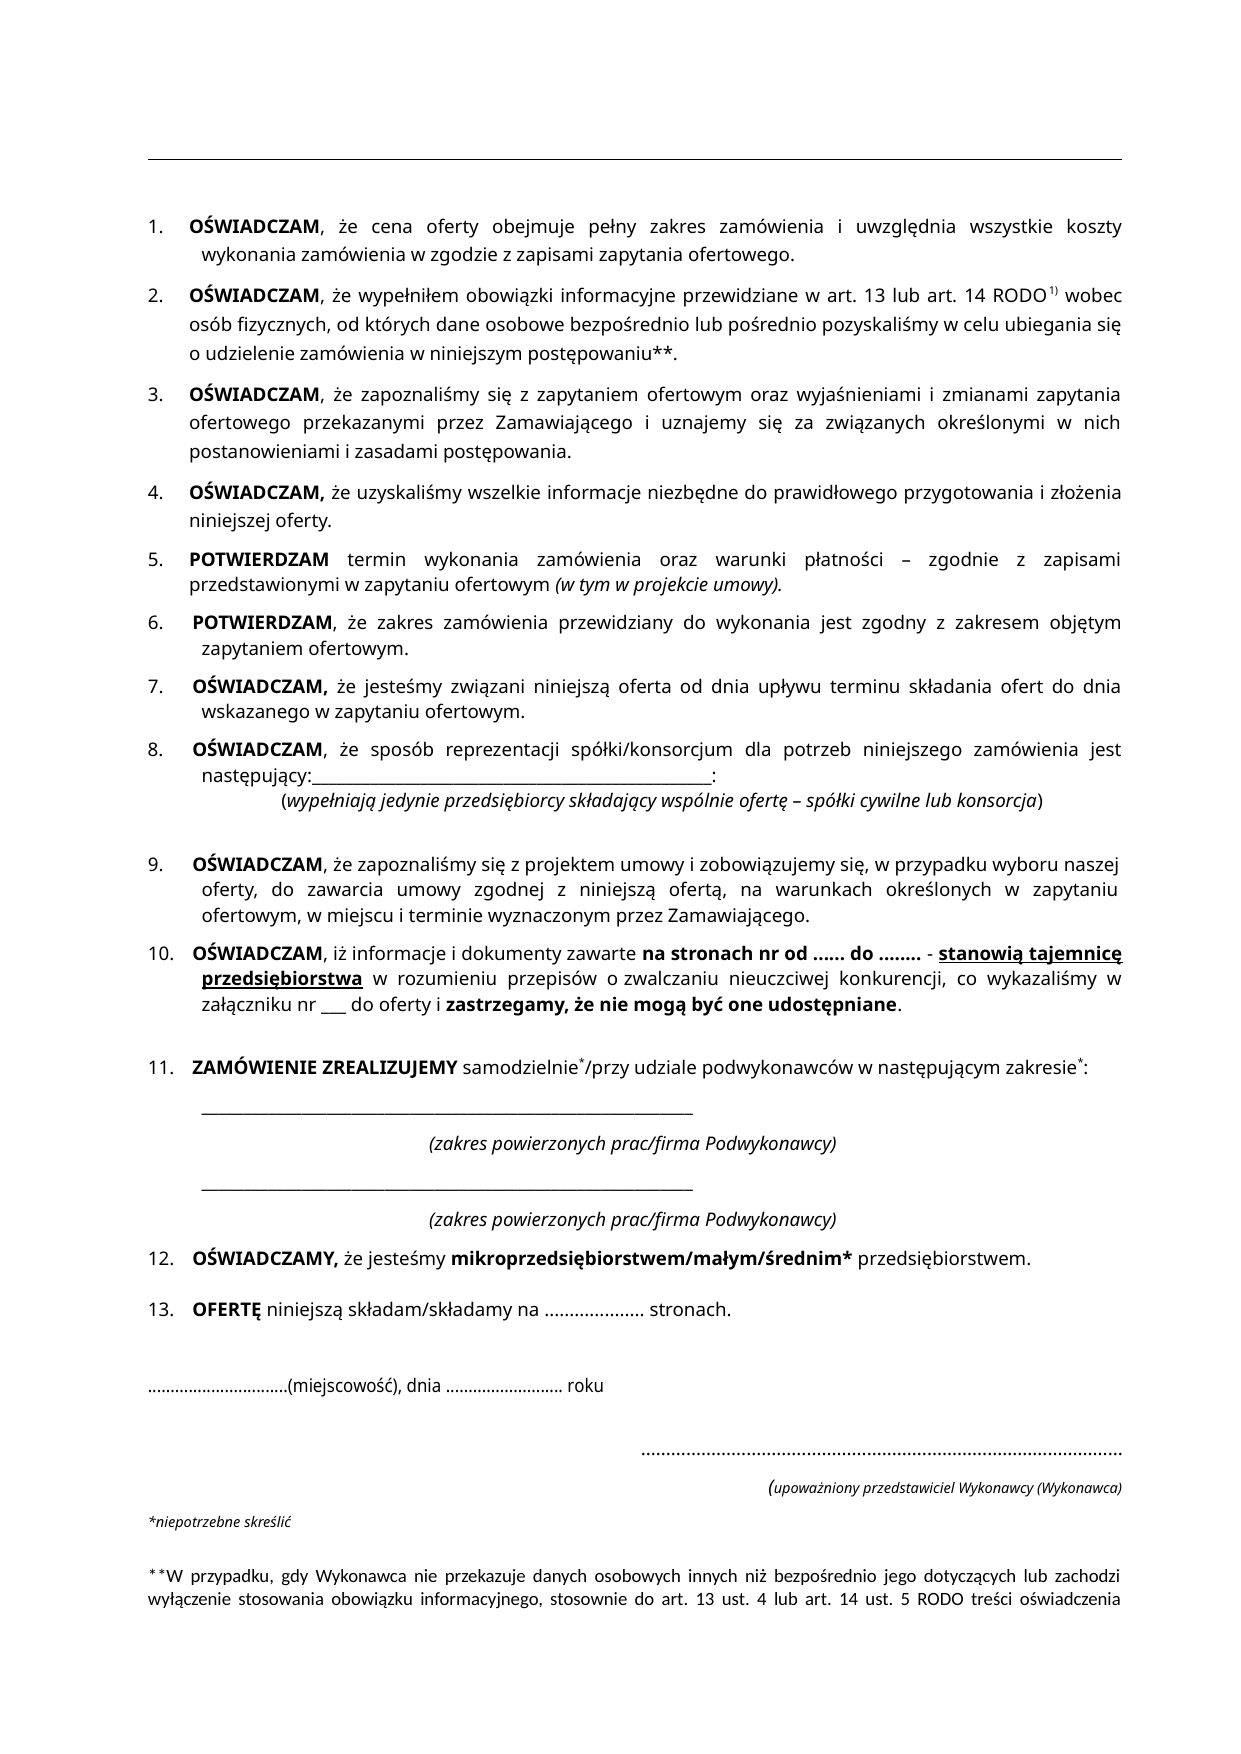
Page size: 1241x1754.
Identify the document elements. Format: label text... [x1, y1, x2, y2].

list OŚWIADCZAM, że zapoznaliśmy się z zapytaniem ofertowym oraz wyjaśnieniami i zmianami zapytania ofertowego przekazanymi przez Zamawiającego i uznajemy się za związanych określonymi w nich postanowieniami i zasadami postępowania. [148, 378, 1122, 464]
list POTWIERDZAM termin wykonania zamówienia oraz warunki płatności – zgodnie z zapisami przedstawionymi w zapytaniu ofertowym (w tym w projekcie umowy). [148, 546, 1122, 597]
text *niepotrzebne skreślić [148, 1512, 1122, 1532]
list POTWIERDZAM, że zakres zamówienia przewidziany do wykonania jest zgodny z zakresem objętym zapytaniem ofertowym. [148, 609, 1122, 660]
text ...............................(miejscowość), dnia .......................... roku [148, 1372, 1122, 1397]
text (wypełniają jedynie przedsiębiorcy składający wspólnie ofertę – spółki cywilne lub konsorcja) [201, 787, 1122, 813]
text (zakres powierzonych prac/firma Podwykonawcy) [148, 1207, 1120, 1232]
text 12. OŚWIADCZAMY, że jesteśmy mikroprzedsiębiorstwem/małym/średnim* przedsiębiorstwem. [148, 1245, 1122, 1270]
list OŚWIADCZAM, że sposób reprezentacji spółki/konsorcjum dla potrzeb niniejszego zamówienia jest następujący:________________________________________________: [147, 736, 1122, 787]
text 13. OFERTĘ niniejszą składam/składamy na .................... stronach. [148, 1296, 1122, 1321]
text (upoważniony przedstawiciel Wykonawcy (Wykonawca) [148, 1474, 1122, 1499]
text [148, 1564, 1122, 1610]
list OŚWIADCZAM, że cena oferty obejmuje pełny zakres zamówienia i uwzględnia wszystkie koszty wykonania zamówienia w zgodzie z zapisami zapytania ofertowego. [148, 210, 1122, 267]
text (zakres powierzonych prac/firma Podwykonawcy) [148, 1131, 1120, 1156]
text ___________________________________________________________ [201, 1169, 1120, 1194]
list OŚWIADCZAM, iż informacje i dokumenty zawarte na stronach nr od ...... do ........ - stanowią tajemnicę przedsiębiorstwa w rozumieniu przepisów o zwalczaniu nieuczciwej konkurencji, co wykazaliśmy w załączniku nr ___ do oferty i zastrzegamy, że nie mogą być one udostępniane. [148, 940, 1122, 1017]
list OŚWIADCZAM, że jesteśmy związani niniejszą oferta od dnia upływu terminu składania ofert do dnia wskazanego w zapytaniu ofertowym. [148, 673, 1122, 724]
list OŚWIADCZAM, że wypełniłem obowiązki informacyjne przewidziane w art. 13 lub art. 14 RODO1) wobec osób fizycznych, od których dane osobowe bezpośrednio lub pośrednio pozyskaliśmy w celu ubiegania się o udzielenie zamówienia w niniejszym postępowaniu**. [148, 280, 1122, 366]
list OŚWIADCZAM, że uzyskaliśmy wszelkie informacje niezbędne do prawidłowego przygotowania i złożenia niniejszej oferty. [148, 476, 1122, 533]
text ................................................................................................ [148, 1435, 1122, 1461]
list OŚWIADCZAM, że zapoznaliśmy się z projektem umowy i zobowiązujemy się, w przypadku wyboru naszej oferty, do zawarcia umowy zgodnej z niniejszą ofertą, na warunkach określonych w zapytaniu ofertowym, w miejscu i terminie wyznaczonym przez Zamawiającego. [148, 851, 1120, 928]
list ZAMÓWIENIE ZREALIZUJEMY samodzielnie*/przy udziale podwykonawców w następującym zakresie*: [148, 1055, 1120, 1080]
text ___________________________________________________________ [201, 1093, 1120, 1118]
